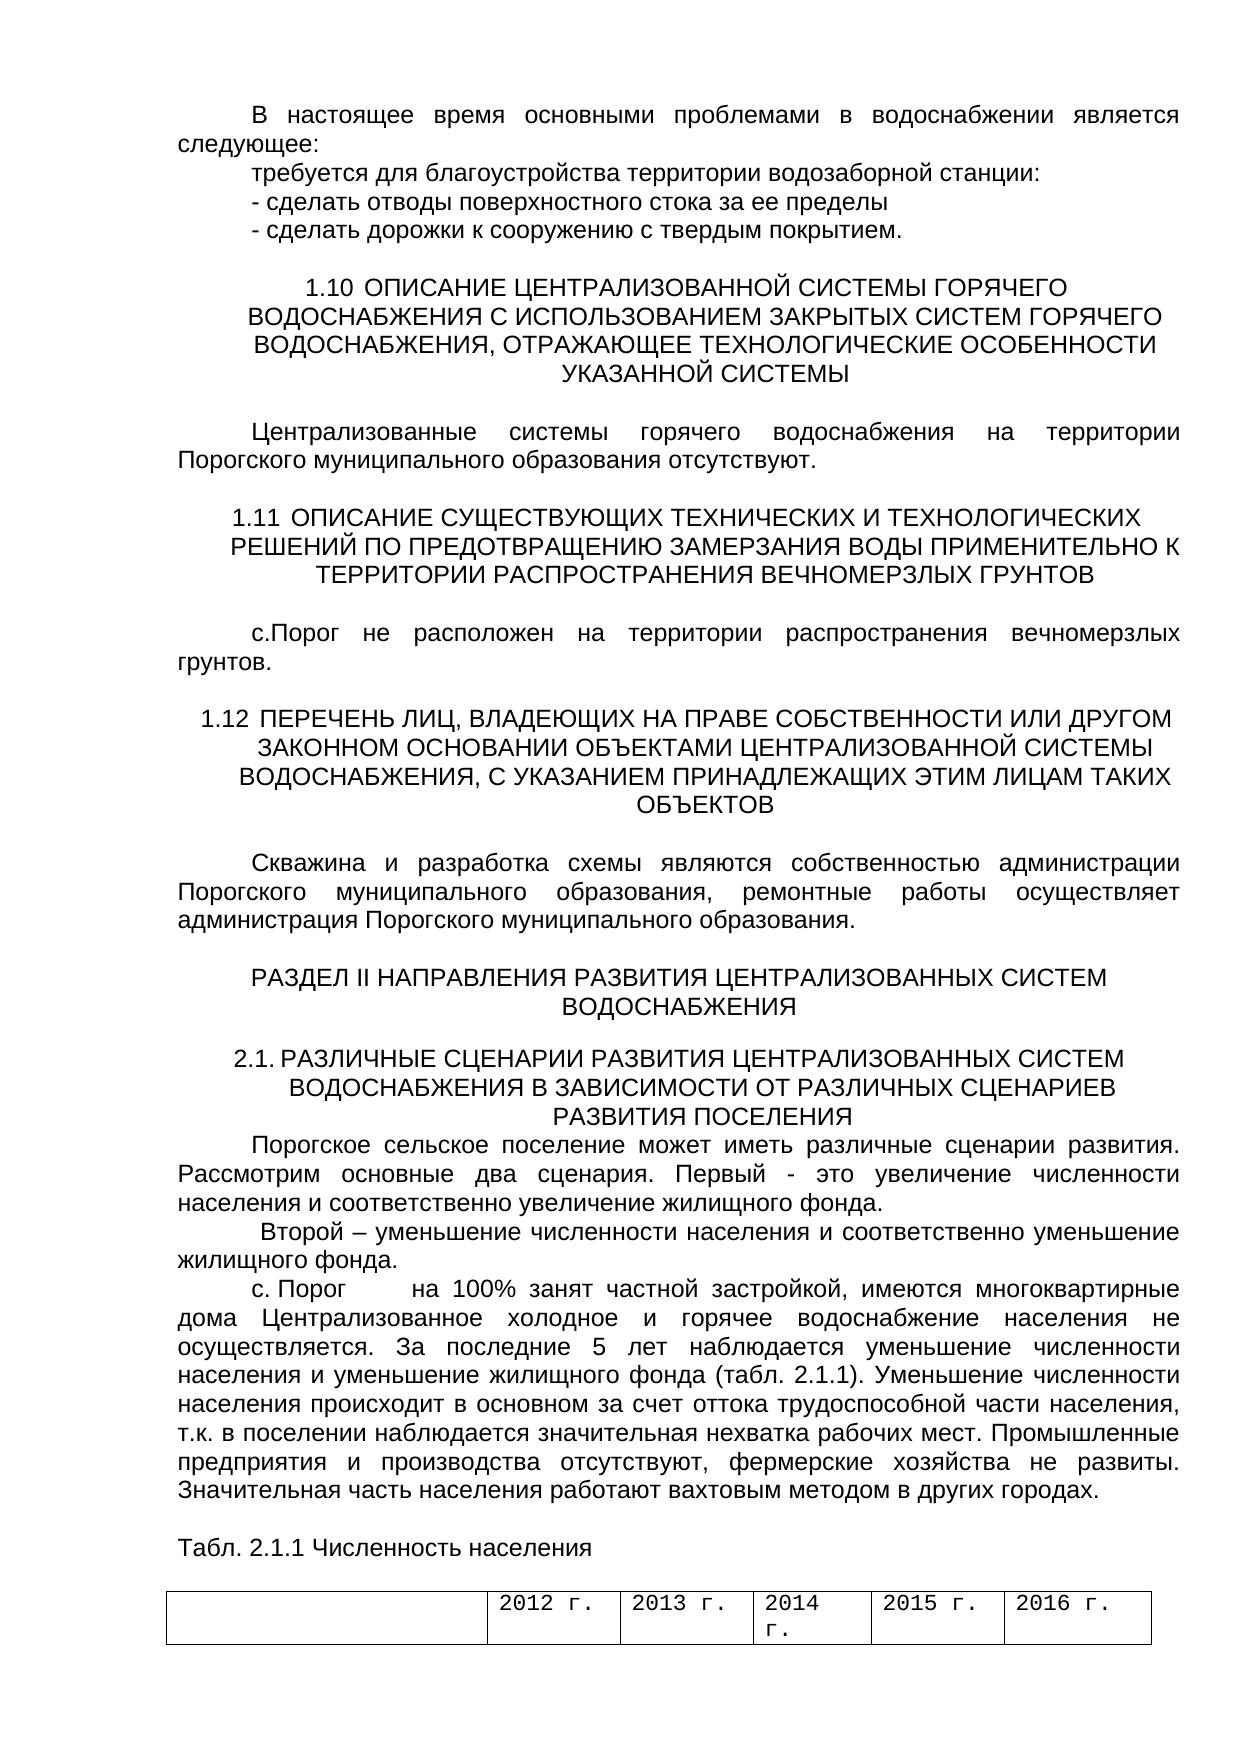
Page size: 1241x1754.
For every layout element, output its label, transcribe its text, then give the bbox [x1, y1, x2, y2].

table_header 2012 г. [488, 1592, 620, 1643]
table_header 2014 г. [754, 1592, 871, 1643]
table_header 2016 г. [1005, 1592, 1151, 1643]
text с. Порог на 100% занят частной застройкой, имеются многоквартирные дома Централизованное холодное и горячее водоснабжение населения не осуществляется. За последние 5 лет наблюдается уменьшение численности населения и уменьшение жилищного фонда (табл. 2.1.1). Уменьшение численности населения происходит в основном за счет оттока трудоспособной части населения, т.к. в поселении наблюдается значительная нехватка рабочих мест. Промышленные предприятия и производства отсутствуют, фермерские хозяйства не развиты. Значительная часть населения работают вахтовым методом в других городах. [177, 1274, 1181, 1504]
text Централизованные системы горячего водоснабжения на территории Порогского муниципального образования отсутствуют. [177, 417, 1181, 474]
text - сделать отводы поверхностного стока за ее пределы [177, 187, 1181, 215]
text Второй – уменьшение численности населения и соответственно уменьшение жилищного фонда. [177, 1217, 1181, 1274]
text В настоящее время основными проблемами в водоснабжении является следующее: [177, 100, 1181, 158]
list ПЕРЕЧЕНЬ ЛИЦ, ВЛАДЕЮЩИХ НА ПРАВЕ СОБСТВЕННОСТИ ИЛИ ДРУГОМ ЗАКОННОМ ОСНОВАНИИ ОБЪЕКТАМИ ЦЕНТРАЛИЗОВАННОЙ СИСТЕМЫ ВОДОСНАБЖЕНИЯ, С УКАЗАНИЕМ ПРИНАДЛЕЖАЩИХ ЭТИМ ЛИЦАМ ТАКИХ ОБЪЕКТОВ [192, 704, 1181, 819]
text Порогское сельское поселение может иметь различные сценарии развития. Рассмотрим основные два сценария. Первый - это увеличение численности населения и соответственно увеличение жилищного фонда. [177, 1131, 1181, 1217]
text требуется для благоустройства территории водозаборной станции: [177, 158, 1181, 187]
text - сделать дорожки к сооружению с твердым покрытием. [177, 215, 1181, 244]
list ОПИСАНИЕ СУЩЕСТВУЮЩИХ ТЕХНИЧЕСКИХ И ТЕХНОЛОГИЧЕСКИХ РЕШЕНИЙ ПО ПРЕДОТВРАЩЕНИЮ ЗАМЕРЗАНИЯ ВОДЫ ПРИМЕНИТЕЛЬНО К ТЕРРИТОРИИ РАСПРОСТРАНЕНИЯ ВЕЧНОМЕРЗЛЫХ ГРУНТОВ [192, 503, 1181, 589]
table_header 2015 г. [872, 1592, 1004, 1643]
text РАЗДЕЛ II НАПРАВЛЕНИЯ РАЗВИТИЯ ЦЕНТРАЛИЗОВАННЫХ СИСТЕМ ВОДОСНАБЖЕНИЯ [177, 963, 1181, 1020]
text Скважина и разработка схемы являются собственностью администрации Порогского муниципального образования, ремонтные работы осуществляет администрация Порогского муниципального образования. [177, 848, 1181, 934]
text Табл. 2.1.1 Численность населения [177, 1533, 1181, 1562]
list РАЗЛИЧНЫЕ СЦЕНАРИИ РАЗВИТИЯ ЦЕНТРАЛИЗОВАННЫХ СИСТЕМ ВОДОСНАБЖЕНИЯ В ЗАВИСИМОСТИ ОТ РАЗЛИЧНЫХ СЦЕНАРИЕВ РАЗВИТИЯ ПОСЕЛЕНИЯ [177, 1044, 1181, 1131]
list ОПИСАНИЕ ЦЕНТРАЛИЗОВАННОЙ СИСТЕМЫ ГОРЯЧЕГО ВОДОСНАБЖЕНИЯ С ИСПОЛЬЗОВАНИЕМ ЗАКРЫТЫХ СИСТЕМ ГОРЯЧЕГО ВОДОСНАБЖЕНИЯ, ОТРАЖАЮЩЕЕ ТЕХНОЛОГИЧЕСКИЕ ОСОБЕННОСТИ УКАЗАННОЙ СИСТЕМЫ [192, 273, 1181, 388]
table_header 2013 г. [621, 1592, 753, 1643]
table_header [167, 1592, 487, 1643]
text с.Порог не расположен на территории распространения вечномерзлых грунтов. [177, 618, 1181, 675]
